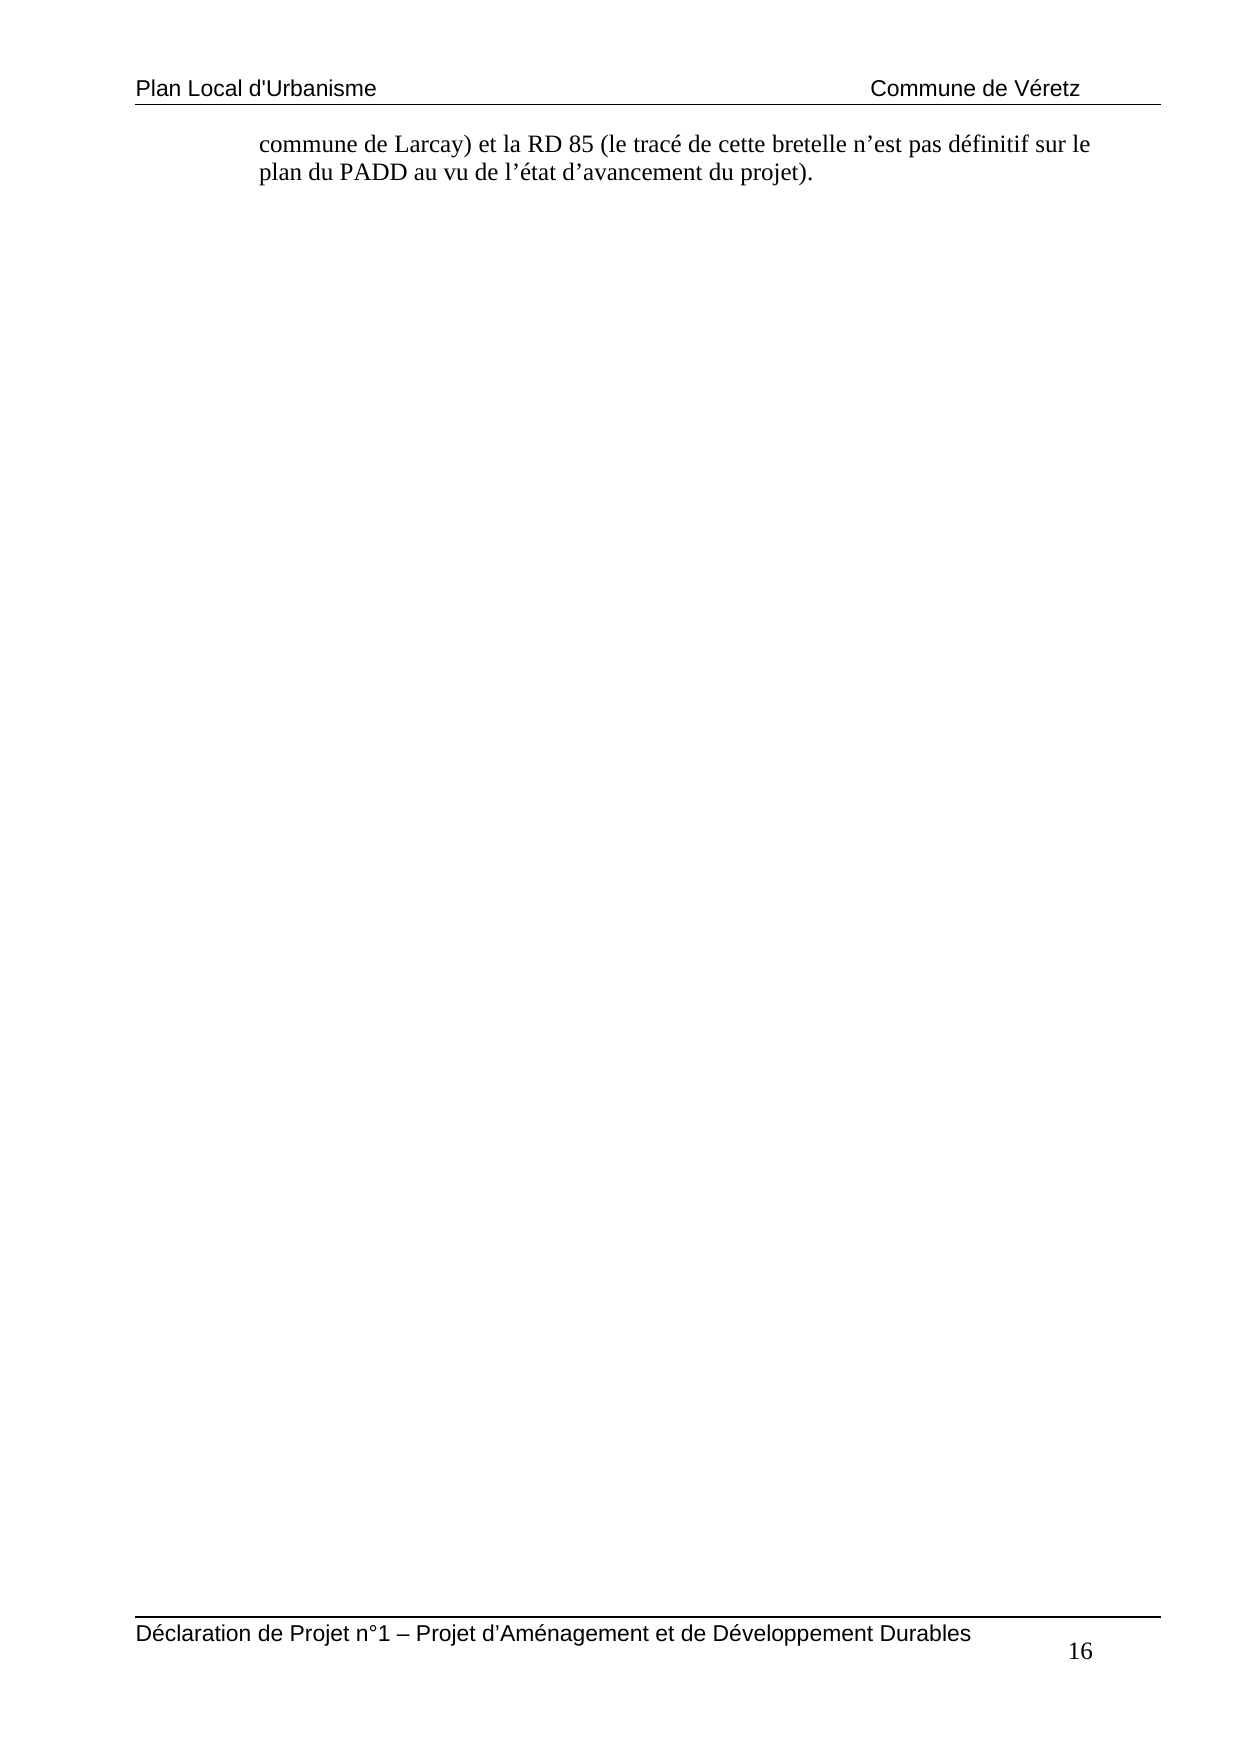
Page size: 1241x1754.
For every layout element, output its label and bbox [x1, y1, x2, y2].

list [221, 129, 1093, 186]
